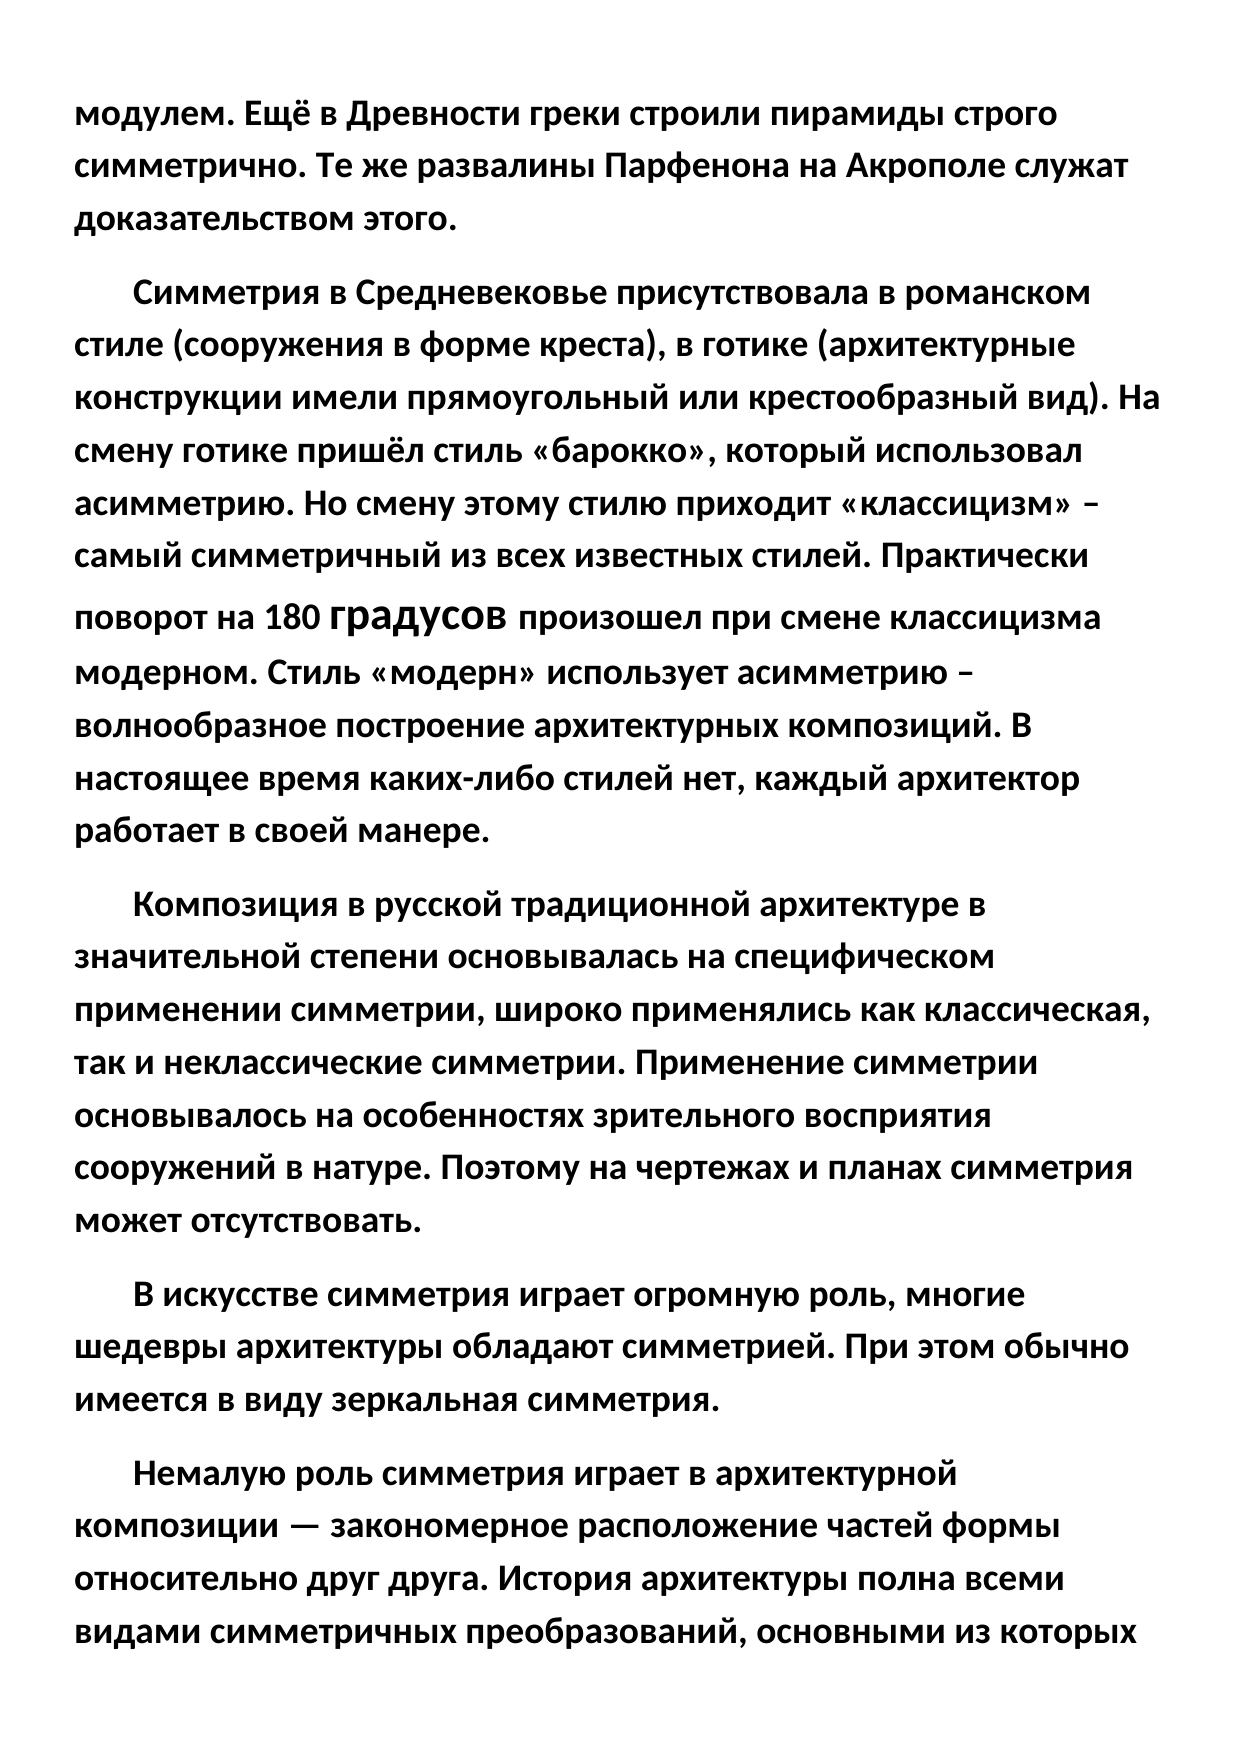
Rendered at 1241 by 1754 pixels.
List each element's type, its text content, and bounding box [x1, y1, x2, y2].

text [74, 1448, 1167, 1652]
text Композиция в русской традиционной архитектуре в значительной степени основывалась на специфическом применении симметрии, широко применялись как классическая, так и неклассические симметрии. Применение симметрии основывалось на особенностях зрительного восприятия сооружений в натуре. Поэтому на чертежах и планах симметрия может отсутствовать. [74, 880, 1167, 1242]
text Симметрия в Средневековье присутствовала в романском стиле (сооружения в форме креста), в готике (архитектурные конструкции имели прямоугольный или крестообразный вид). На смену готике пришёл стиль «барокко», который использовал асимметрию. Но смену этому стилю приходит «классицизм» – самый симметричный из всех известных стилей. Практически поворот на 180 градусов произошел при смене классицизма модерном. Стиль «модерн» использует асимметрию – волнообразное построение архитектурных композиций. В настоящее время каких-либо стилей нет, каждый архитектор работает в своей манере. [74, 268, 1167, 852]
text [74, 89, 1167, 240]
text В искусстве симметрия играет огромную роль, многие шедевры архитектуры обладают симметрией. При этом обычно имеется в виду зеркальная симметрия. [74, 1269, 1167, 1421]
